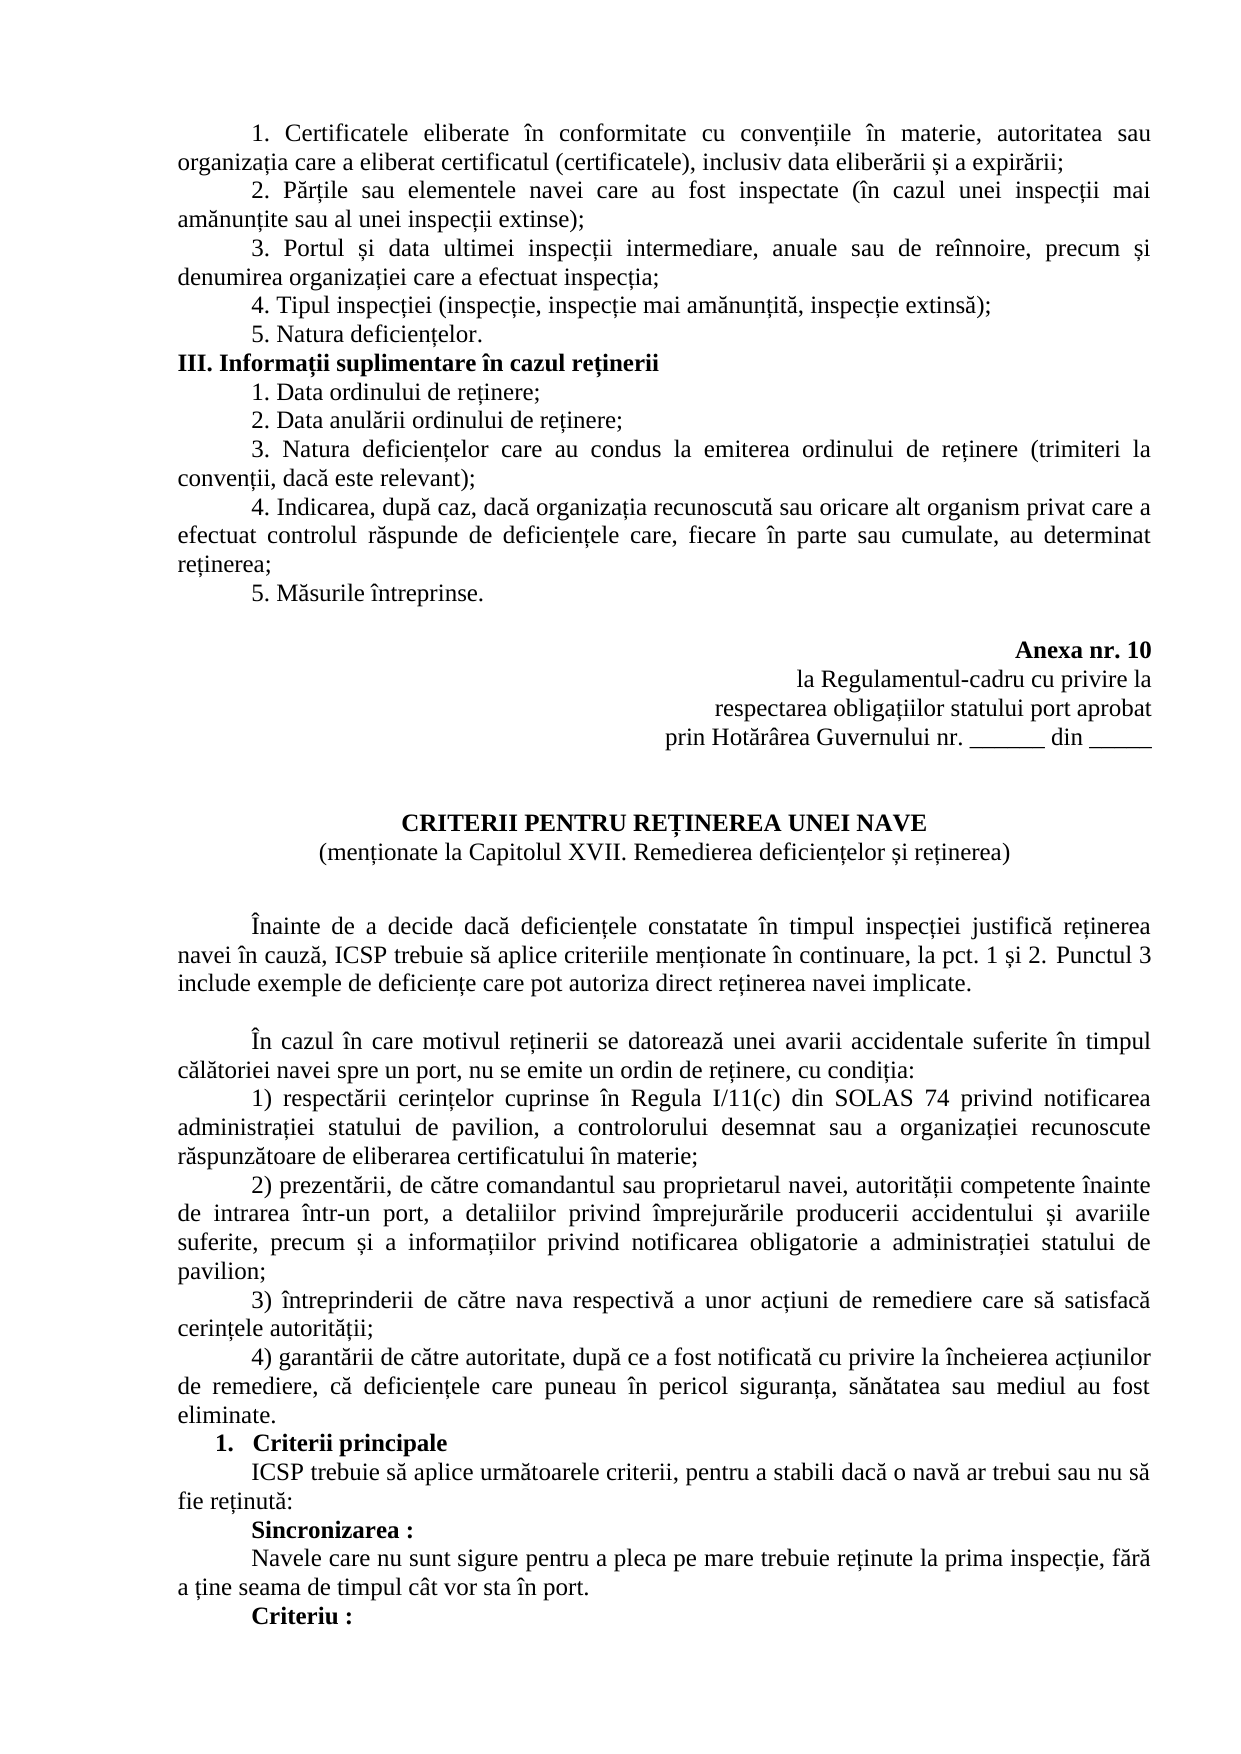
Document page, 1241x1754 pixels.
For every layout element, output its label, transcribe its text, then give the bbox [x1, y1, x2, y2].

text 4) garantării de către autoritate, după ce a fost notificată cu privire la încheierea acțiunilor de remediere, că deficiențele care puneau în pericol siguranța, sănătatea sau mediul au fost eliminate. [177, 1342, 1152, 1428]
text 3. Portul și data ultimei inspecții intermediare, anuale sau de reînnoire, precum și denumirea organizației care a efectuat inspecția; [177, 233, 1152, 291]
text 4. Indicarea, după caz, dacă organizația recunoscută sau oricare alt organism privat care a efectuat controlul răspunde de deficiențele care, fiecare în parte sau cumulate, au determinat reținerea; [177, 492, 1152, 578]
text 1) respectării cerințelor cuprinse în Regula I/11(c) din SOLAS 74 privind notificarea administrației statului de pavilion, a controlorului desemnat sau a organizației recunoscute răspunzătoare de eliberarea certificatului în materie; [177, 1083, 1152, 1170]
text 3. Natura deficiențelor care au condus la emiterea ordinului de reținere (trimiteri la convenții, dacă este relevant); [177, 434, 1152, 492]
text Navele care nu sunt sigure pentru a pleca pe mare trebuie reținute la prima inspecție, fără a ține seama de timpul cât vor sta în port. [177, 1543, 1152, 1601]
text 5. Măsurile întreprinse. [177, 578, 1152, 607]
text În cazul în care motivul reținerii se datorează unei avarii accidentale suferite în timpul călătoriei navei spre un port, nu se emite un ordin de reținere, cu condiția: [177, 1026, 1152, 1083]
text Înainte de a decide dacă deficiențele constatate în timpul inspecției justifică reținerea navei în cauză, ICSP trebuie să aplice criteriile menționate în continuare, la pct. 1 și 2. Punctul 3 include exemple de deficiențe care pot autoriza direct reținerea navei implicate. [177, 911, 1152, 997]
text 1. Data ordinului de reținere; [177, 377, 1152, 406]
text ICSP trebuie să aplice următoarele criterii, pentru a stabili dacă o navă ar trebui sau nu să fie reținută: [177, 1457, 1152, 1515]
text 1. Certificatele eliberate în conformitate cu convențiile în materie, autoritatea sau organizația care a eliberat certificatul (certificatele), inclusiv data eliberării și a expirării; [177, 118, 1152, 176]
text CRITERII PENTRU REȚINEREA UNEI NAVE [177, 808, 1152, 837]
text Criteriu : [177, 1601, 1152, 1630]
text 5. Natura deficiențelor. [177, 319, 1152, 348]
text respectarea obligațiilor statului port aprobat [177, 693, 1152, 722]
text (menționate la Capitolul XVII. Remedierea deficiențelor și reținerea) [177, 837, 1152, 866]
list Criterii principale [215, 1428, 1152, 1457]
text 2. Data anulării ordinului de reținere; [177, 406, 1152, 434]
text III. Informații suplimentare în cazul reținerii [177, 348, 1152, 377]
text Anexa nr. 10 [177, 636, 1152, 664]
text 4. Tipul inspecției (inspecție, inspecție mai amănunțită, inspecție extinsă); [177, 291, 1152, 319]
text 2. Părțile sau elementele navei care au fost inspectate (în cazul unei inspecții mai amănunțite sau al unei inspecții extinse); [177, 176, 1152, 233]
text 3) întreprinderii de către nava respectivă a unor acțiuni de remediere care să satisfacă cerințele autorității; [177, 1285, 1152, 1342]
text prin Hotărârea Guvernului nr. ______ din _____ [177, 722, 1152, 751]
text Sincronizarea : [177, 1515, 1152, 1543]
text la Regulamentul-cadru cu privire la [177, 664, 1152, 693]
text 2) prezentării, de către comandantul sau proprietarul navei, autorității competente înainte de intrarea într-un port, a detaliilor privind împrejurările producerii accidentului și avariile suferite, precum și a informațiilor privind notificarea obligatorie a administrației statului de pavilion; [177, 1170, 1152, 1285]
